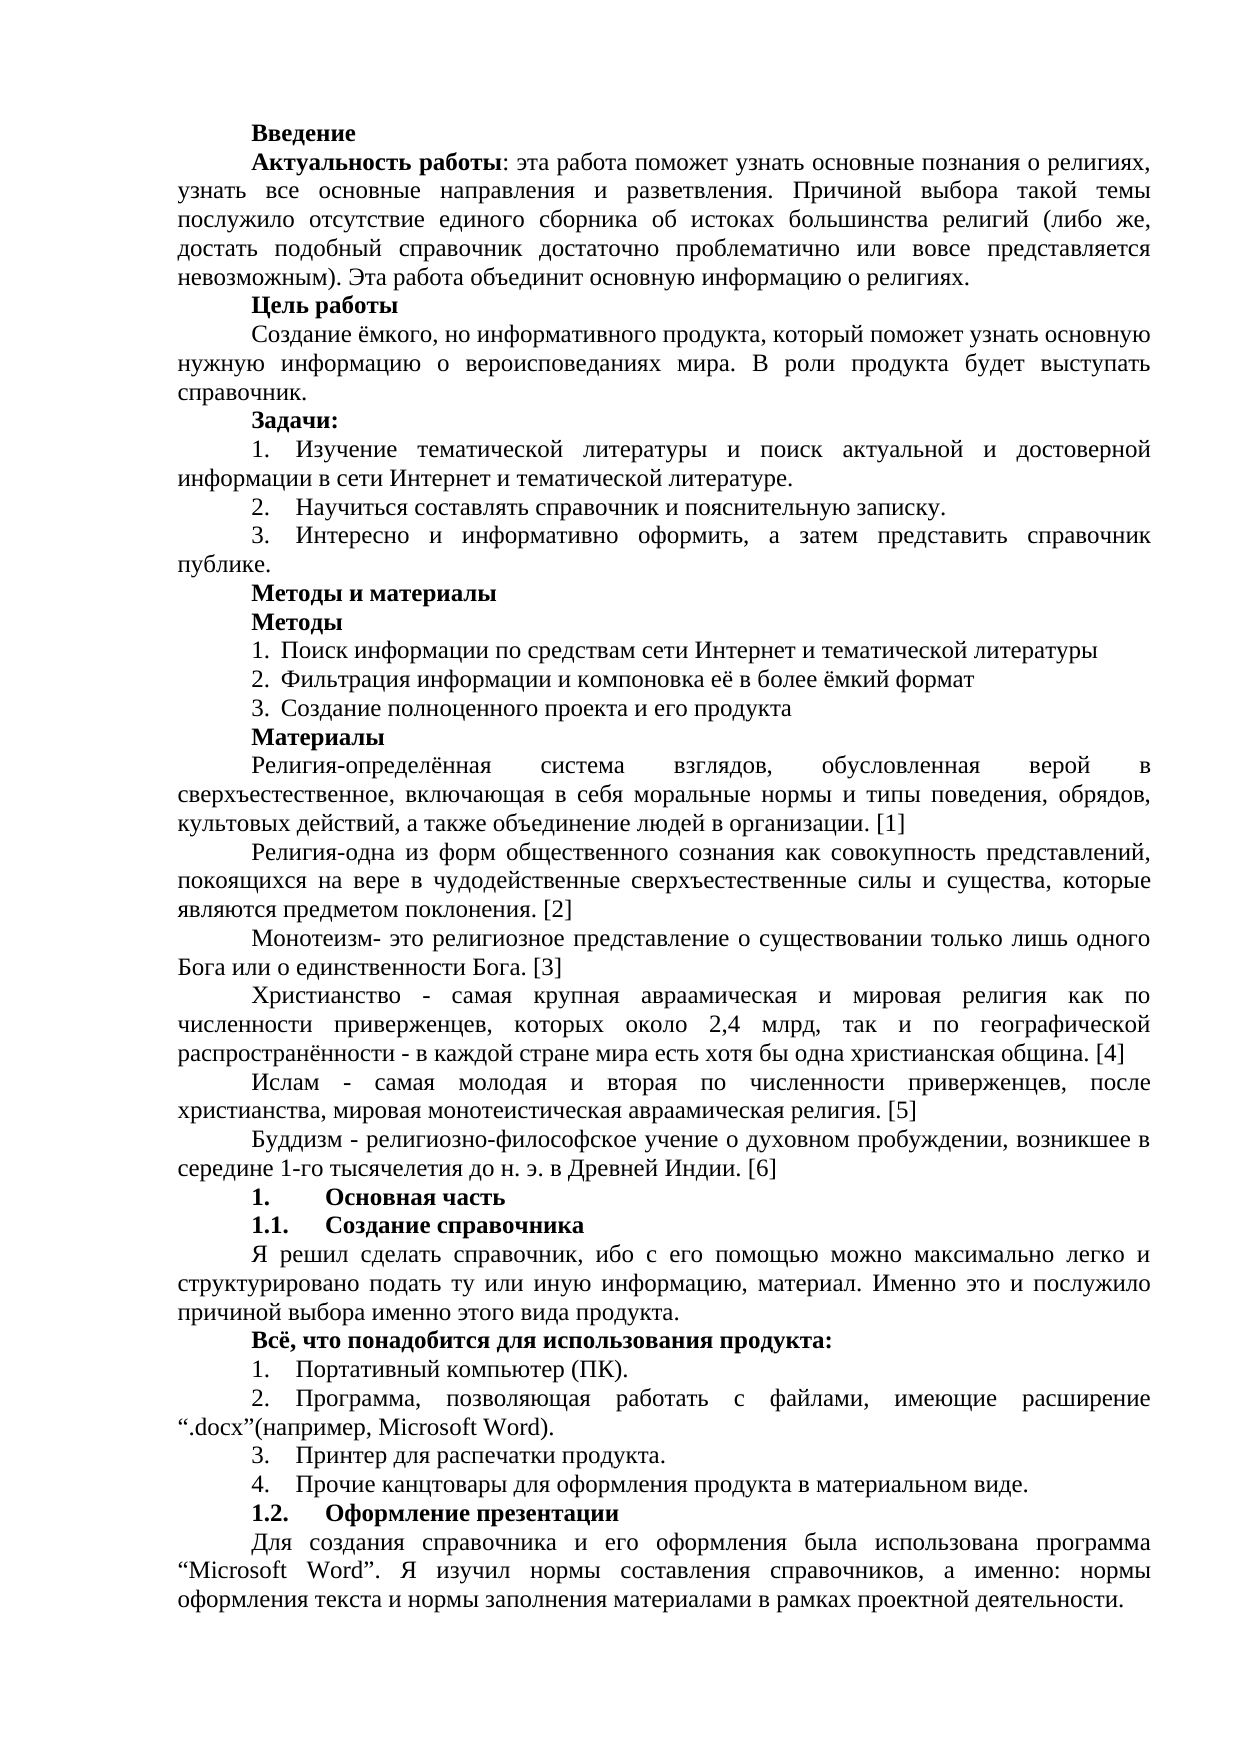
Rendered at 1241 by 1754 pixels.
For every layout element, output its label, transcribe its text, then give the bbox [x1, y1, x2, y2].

text Методы и материалы [177, 578, 1152, 607]
list Фильтрация информации и компоновка её в более ёмкий формат [177, 664, 1152, 693]
text Задачи: [177, 406, 1152, 434]
list Прочие канцтовары для оформления продукта в материальном виде. [177, 1469, 1152, 1498]
text Ислам - самая молодая и вторая по численности приверженцев, после христианства, мировая монотеистическая авраамическая религия. [5] [177, 1067, 1152, 1124]
text Религия-одна из форм общественного сознания как совокупность представлений, покоящихся на вере в чудодейственные сверхъестественные силы и существа, которые являются предметом поклонения. [2] [177, 837, 1152, 923]
text Религия-определённая система взглядов, обусловленная верой в сверхъестественное, включающая в себя моральные нормы и типы поведения, обрядов, культовых действий, а также объединение людей в организации. [1] [177, 751, 1152, 837]
text Буддизм - религиозно-философское учение о духовном пробуждении, возникшее в середине 1-го тысячелетия до н. э. в Древней Индии. [6] [177, 1124, 1152, 1182]
list Принтер для распечатки продукта. [177, 1441, 1152, 1469]
subtitle Оформление презентации [177, 1498, 1152, 1527]
list Программа, позволяющая работать с файлами, имеющие расширение “.docx”(например, Microsoft Word). [177, 1383, 1152, 1441]
subtitle Создание справочника [177, 1211, 1152, 1239]
list Поиск информации по средствам сети Интернет и тематической литературы [177, 636, 1152, 664]
text Материалы [177, 722, 1152, 751]
text Монотеизм- это религиозное представление о существовании только лишь одного Бога или о единственности Бога. [3] [177, 923, 1152, 981]
list Создание полноценного проекта и его продукта [177, 693, 1152, 722]
subtitle Основная часть [177, 1182, 1152, 1211]
list Научиться составлять справочник и пояснительную записку. [177, 492, 1152, 521]
text Создание ёмкого, но информативного продукта, который поможет узнать основную нужную информацию о вероисповеданиях мира. В роли продукта будет выступать справочник. [177, 319, 1152, 406]
list Изучение тематической литературы и поиск актуальной и достоверной информации в сети Интернет и тематической литературе. [177, 434, 1152, 492]
text Я решил сделать справочник, ибо с его помощью можно максимально легко и структурировано подать ту или иную информацию, материал. Именно это и послужило причиной выбора именно этого вида продукта. [177, 1239, 1152, 1326]
subtitle Введение [177, 118, 1152, 147]
list Портативный компьютер (ПК). [177, 1354, 1152, 1383]
text Всё, что понадобится для использования продукта: [177, 1326, 1152, 1354]
list Интересно и информативно оформить, а затем представить справочник публике. [177, 521, 1152, 578]
text Цель работы [177, 291, 1152, 319]
text Актуальность работы: эта работа поможет узнать основные познания о религиях, узнать все основные направления и разветвления. Причиной выбора такой темы послужило отсутствие единого сборника об истоках большинства религий (либо же, достать подобный справочник достаточно проблематично или вовсе представляется невозможным). Эта работа объединит основную информацию о религиях. [177, 147, 1152, 291]
text Для создания справочника и его оформления была использована программа “Microsoft Word”. Я изучил нормы составления справочников, а именно: нормы оформления текста и нормы заполнения материалами в рамках проектной деятельности. [177, 1527, 1152, 1613]
text Христианство - самая крупная авраамическая и мировая религия как по численности приверженцев, которых около 2,4 млрд, так и по географической распространённости - в каждой стране мира есть хотя бы одна христианская община. [4] [177, 981, 1152, 1067]
text Методы [177, 607, 1152, 636]
